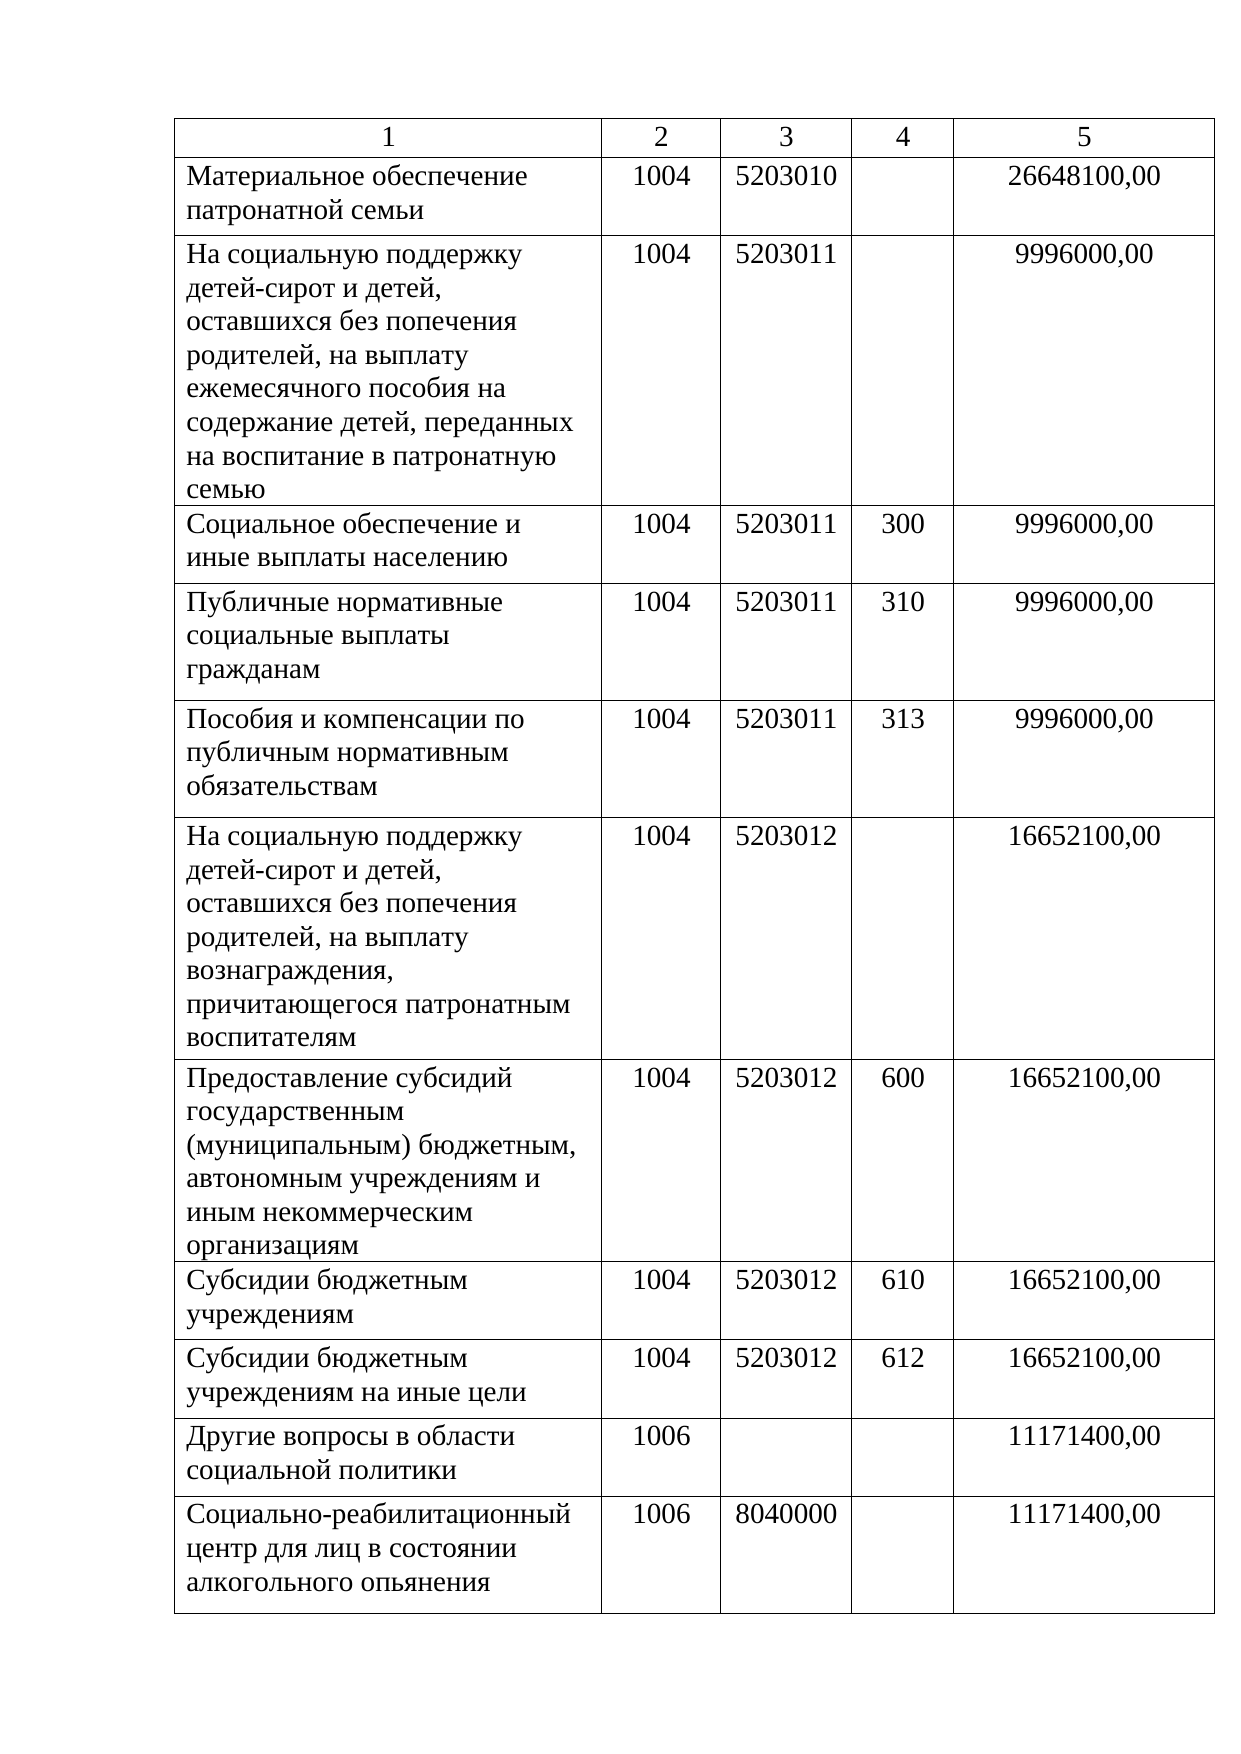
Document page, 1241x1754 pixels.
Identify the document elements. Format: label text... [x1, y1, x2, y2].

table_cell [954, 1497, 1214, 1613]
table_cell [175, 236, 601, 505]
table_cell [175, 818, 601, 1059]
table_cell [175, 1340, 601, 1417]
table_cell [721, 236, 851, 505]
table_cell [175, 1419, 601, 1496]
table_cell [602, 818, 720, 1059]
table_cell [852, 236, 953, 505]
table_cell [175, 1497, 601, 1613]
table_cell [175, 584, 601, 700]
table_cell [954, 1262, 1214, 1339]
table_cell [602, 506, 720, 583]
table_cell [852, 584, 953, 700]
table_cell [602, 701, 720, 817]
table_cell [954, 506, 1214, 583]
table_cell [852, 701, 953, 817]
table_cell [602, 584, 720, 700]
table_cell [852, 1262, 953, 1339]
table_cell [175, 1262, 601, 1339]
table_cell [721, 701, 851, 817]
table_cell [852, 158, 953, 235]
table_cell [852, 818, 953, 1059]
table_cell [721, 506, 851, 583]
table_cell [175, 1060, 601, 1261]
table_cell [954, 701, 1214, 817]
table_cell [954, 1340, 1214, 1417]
table_header 1 [175, 119, 601, 157]
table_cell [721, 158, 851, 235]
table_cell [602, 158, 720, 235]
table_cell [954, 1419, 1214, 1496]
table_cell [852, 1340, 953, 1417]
table_header 4 [852, 119, 953, 157]
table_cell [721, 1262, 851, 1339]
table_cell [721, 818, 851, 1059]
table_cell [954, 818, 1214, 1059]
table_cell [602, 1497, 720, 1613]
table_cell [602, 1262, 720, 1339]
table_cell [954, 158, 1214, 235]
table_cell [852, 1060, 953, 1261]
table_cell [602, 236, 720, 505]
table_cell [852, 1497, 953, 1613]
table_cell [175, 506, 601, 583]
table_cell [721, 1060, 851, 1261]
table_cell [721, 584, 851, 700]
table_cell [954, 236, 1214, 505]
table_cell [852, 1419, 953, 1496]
table_header 5 [954, 119, 1214, 157]
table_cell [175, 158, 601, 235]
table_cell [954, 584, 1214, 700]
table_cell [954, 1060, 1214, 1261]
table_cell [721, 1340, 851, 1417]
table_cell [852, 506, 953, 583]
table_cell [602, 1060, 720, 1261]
table_header 2 [602, 119, 720, 157]
table_header 3 [721, 119, 851, 157]
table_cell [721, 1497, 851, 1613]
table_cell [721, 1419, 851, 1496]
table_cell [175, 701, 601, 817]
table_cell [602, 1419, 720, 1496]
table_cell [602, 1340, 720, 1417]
